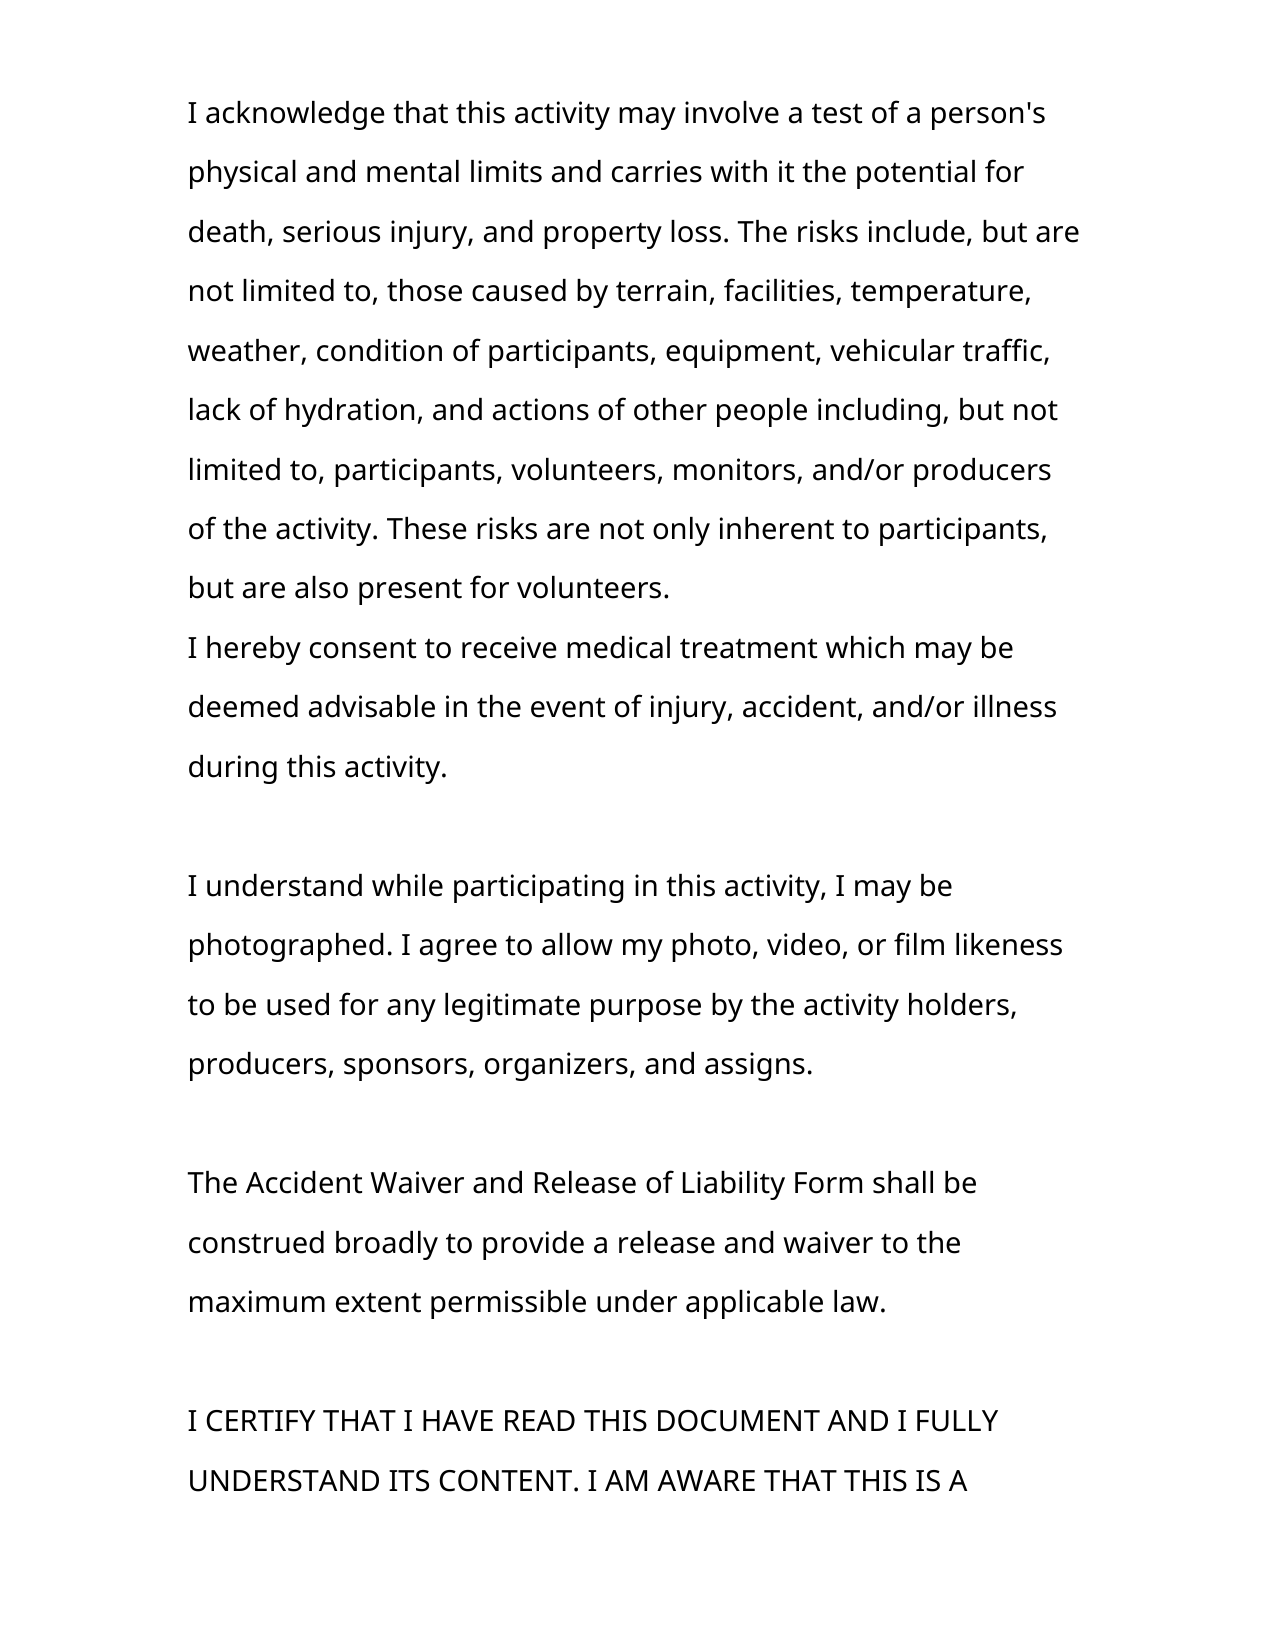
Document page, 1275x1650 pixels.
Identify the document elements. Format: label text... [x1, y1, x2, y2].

text I acknowledge that this activity may involve a test of a person's physical and mental limits and carries with it the potential for death, serious injury, and property loss. The risks include, but are not limited to, those caused by terrain, facilities, temperature, weather, condition of participants, equipment, vehicular traffic, lack of hydration, and actions of other people including, but not limited to, participants, volunteers, monitors, and/or producers of the activity. These risks are not only inherent to participants, but are also present for volunteers. [187, 92, 1087, 607]
text I understand while participating in this activity, I may be photographed. I agree to allow my photo, video, or film likeness to be used for any legitimate purpose by the activity holders, producers, sponsors, organizers, and assigns. [187, 865, 1087, 1083]
text I hereby consent to receive medical treatment which may be deemed advisable in the event of injury, accident, and/or illness during this activity. [187, 627, 1087, 786]
text The Accident Waiver and Release of Liability Form shall be construed broadly to provide a release and waiver to the maximum extent permissible under applicable law. [187, 1162, 1087, 1321]
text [187, 1400, 1087, 1499]
